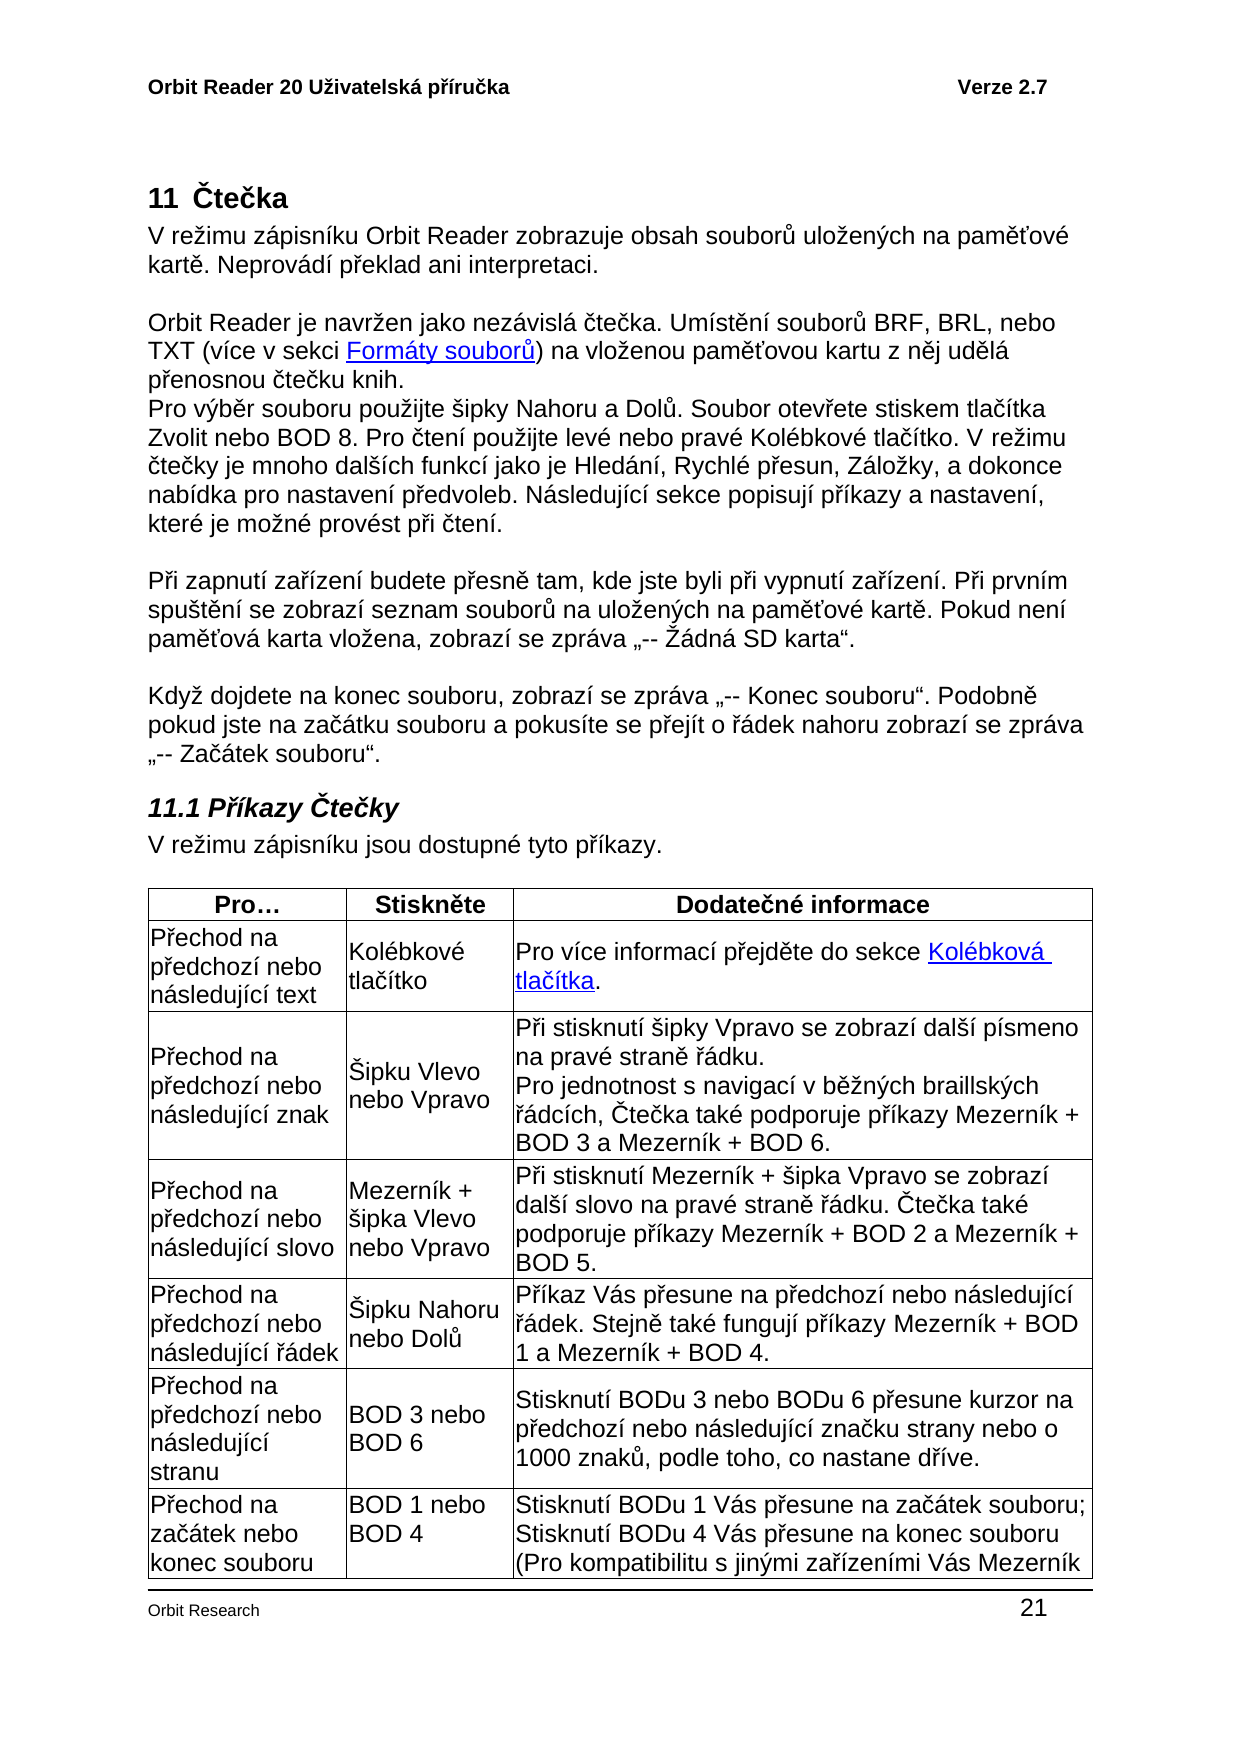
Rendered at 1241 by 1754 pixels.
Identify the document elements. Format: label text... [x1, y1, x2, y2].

text Při zapnutí zařízení budete přesně tam, kde jste byli při vypnutí zařízení. Při prvním spuštění se zobrazí seznam souborů na uložených na paměťové kartě. Pokud není paměťová karta vložena, zobrazí se zpráva „-- Žádná SD karta“. [148, 566, 1093, 652]
table_header Dodatečné informace [514, 889, 1092, 920]
table_cell Přechod na předchozí nebo následující řádek [149, 1279, 346, 1368]
text V režimu zápisníku jsou dostupné tyto příkazy. [148, 830, 1093, 859]
table_header Pro… [149, 889, 346, 920]
table_cell Při stisknutí Mezerník + šipka Vpravo se zobrazí další slovo na pravé straně řádku. Čtečka také podporuje příkazy Mezerník + BOD 2 a Mezerník + BOD 5. [514, 1160, 1092, 1278]
text Pro výběr souboru použijte šipky Nahoru a Dolů. Soubor otevřete stiskem tlačítka Zvolit nebo BOD 8. Pro čtení použijte levé nebo pravé Kolébkové tlačítko. V režimu čtečky je mnoho dalších funkcí jako je Hledání, Rychlé přesun, Záložky, a dokonce nabídka pro nastavení předvoleb. Následující sekce popisují příkazy a nastavení, které je možné provést při čtení. [148, 394, 1093, 537]
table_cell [514, 1489, 1092, 1578]
table_cell Příkaz Vás přesune na předchozí nebo následující řádek. Stejně také fungují příkazy Mezerník + BOD 1 a Mezerník + BOD 4. [514, 1279, 1092, 1368]
table_cell Šipku Nahoru nebo Dolů [347, 1279, 513, 1368]
text Když dojdete na konec souboru, zobrazí se zpráva „-- Konec souboru“. Podobně pokud jste na začátku souboru a pokusíte se přejít o řádek nahoru zobrazí se zpráva „-- Začátek souboru“. [148, 681, 1093, 767]
subtitle Příkazy Čtečky [148, 792, 1093, 824]
subtitle Čtečka [148, 181, 1093, 215]
text Orbit Reader je navržen jako nezávislá čtečka. Umístění souborů BRF, BRL, nebo TXT (více v sekci Formáty souborů) na vloženou paměťovou kartu z něj udělá přenosnou čtečku knih. [148, 307, 1093, 394]
table_cell Při stisknutí šipky Vpravo se zobrazí další písmeno na pravé straně řádku. Pro jednotnost s navigací v běžných braillských řádcích, Čtečka také podporuje příkazy Mezerník + BOD 3 a Mezerník + BOD 6. [514, 1012, 1092, 1159]
table_header Stiskněte [347, 889, 513, 920]
table_cell Přechod na předchozí nebo následující stranu [149, 1369, 346, 1487]
table_cell Přechod na předchozí nebo následující slovo [149, 1160, 346, 1278]
table_cell BOD 3 nebo BOD 6 [347, 1369, 513, 1487]
table_cell Přechod na předchozí nebo následující znak [149, 1012, 346, 1159]
table_cell Kolébkové tlačítko [347, 921, 513, 1011]
table_cell Šipku Vlevo nebo Vpravo [347, 1012, 513, 1159]
table_cell Mezerník + šipka Vlevo nebo Vpravo [347, 1160, 513, 1278]
table_cell BOD 1 nebo BOD 4 [347, 1489, 513, 1578]
table_cell Pro více informací přejděte do sekce Kolébková tlačítka. [514, 921, 1092, 1011]
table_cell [149, 1489, 346, 1578]
text V režimu zápisníku Orbit Reader zobrazuje obsah souborů uložených na paměťové kartě. Neprovádí překlad ani interpretaci. [148, 221, 1093, 279]
table_cell Stisknutí BODu 3 nebo BODu 6 přesune kurzor na předchozí nebo následující značku strany nebo o 1000 znaků, podle toho, co nastane dříve. [514, 1369, 1092, 1487]
table_cell Přechod na předchozí nebo následující text [149, 921, 346, 1011]
